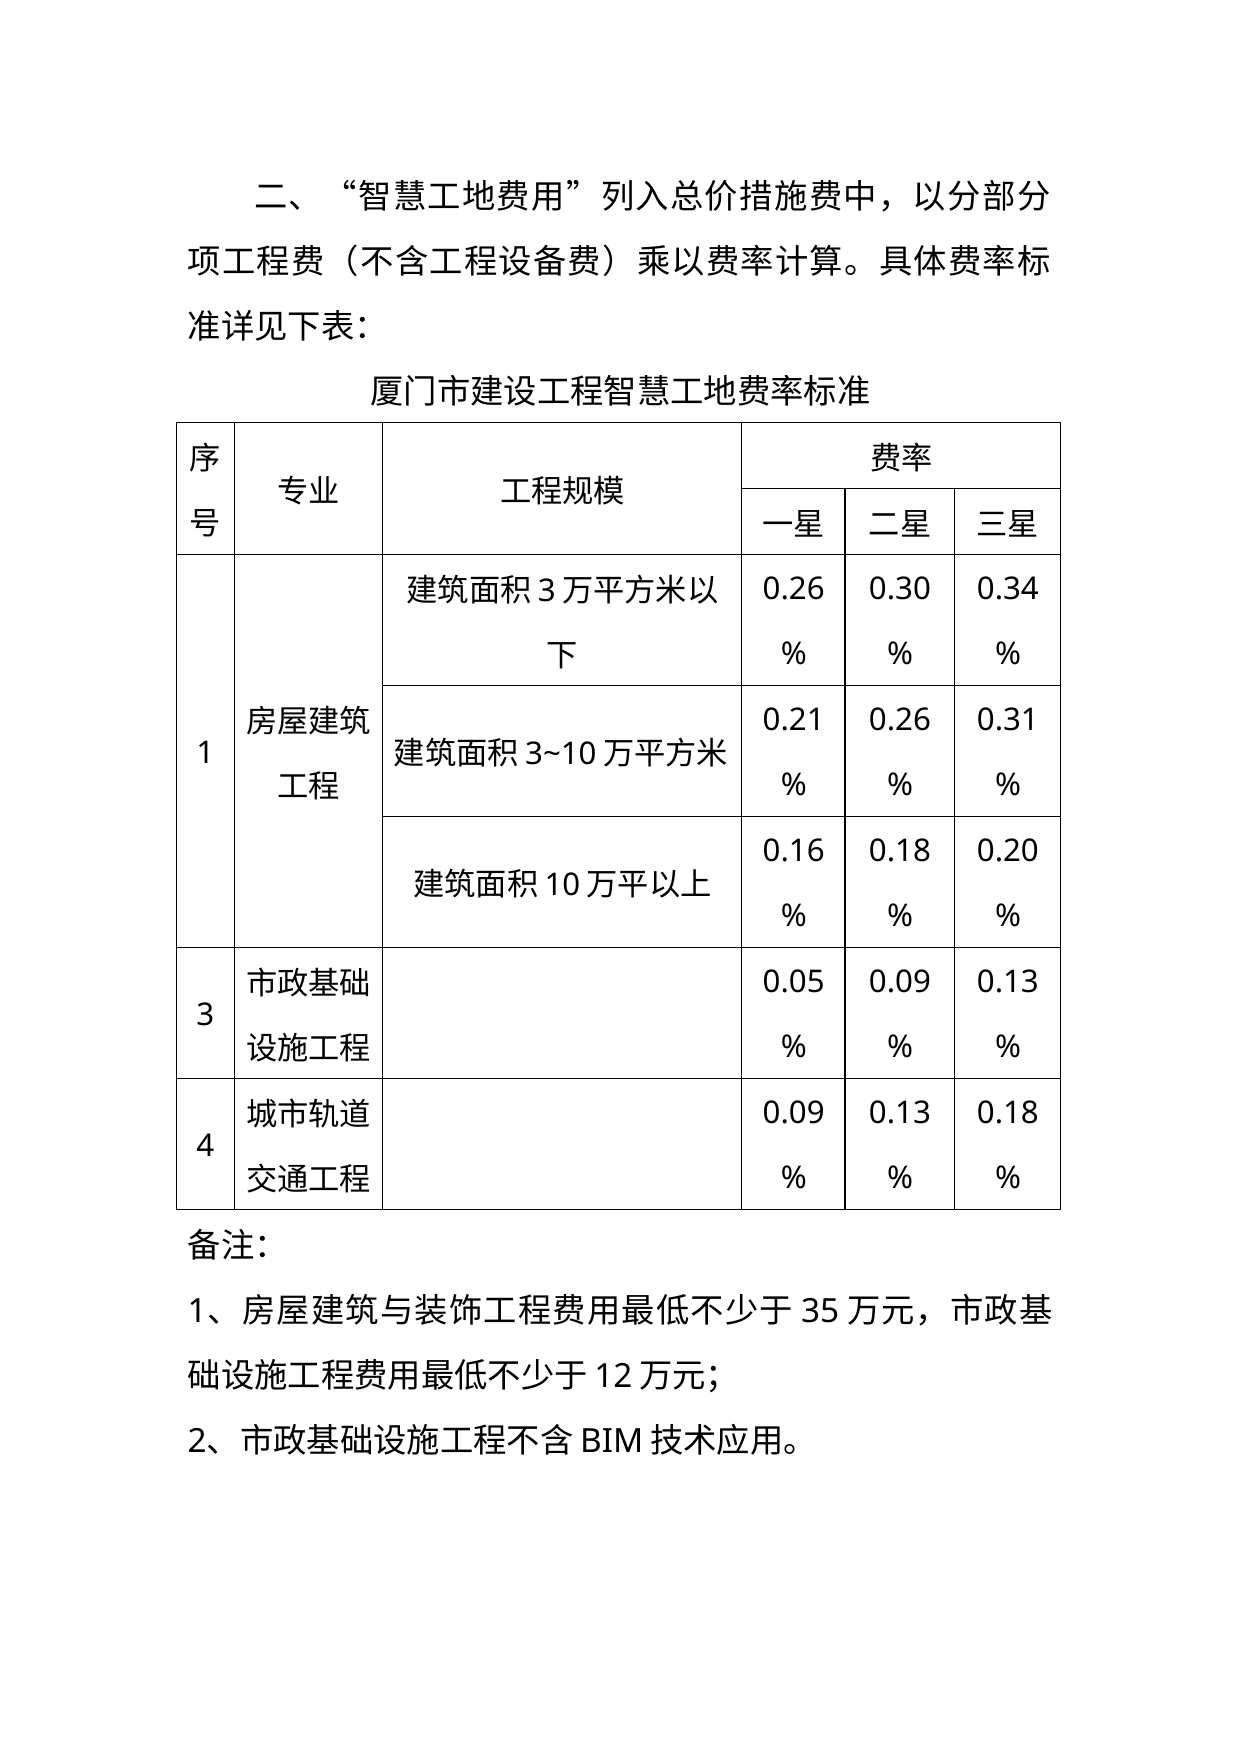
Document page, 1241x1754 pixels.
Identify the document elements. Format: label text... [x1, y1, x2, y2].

table_cell 建筑面积3~10万平方米 [383, 686, 741, 816]
text 二、“智慧工地费用”列入总价措施费中，以分部分项工程费（不含工程设备费）乘以费率计算。具体费率标准详见下表： [187, 162, 1053, 357]
table_cell 房屋建筑工程 [235, 555, 382, 947]
table_cell 0.18% [846, 817, 954, 947]
table_cell 0.30% [846, 555, 954, 685]
table_cell 0.09% [742, 1079, 844, 1209]
table_cell 3 [177, 948, 234, 1078]
table_cell 建筑面积3万平方米以下 [383, 555, 741, 685]
table_cell [383, 1079, 741, 1209]
table_cell 三星 [955, 489, 1060, 554]
table_cell 建筑面积10万平以上 [383, 817, 741, 947]
table_cell 0.09% [846, 948, 954, 1078]
table_cell 市政基础设施工程 [235, 948, 382, 1078]
text 1、房屋建筑与装饰工程费用最低不少于35万元，市政基础设施工程费用最低不少于12万元； [187, 1275, 1053, 1405]
table_cell 0.34% [955, 555, 1060, 685]
table_header 序号 [177, 423, 234, 554]
table_cell 一星 [742, 489, 844, 554]
table_cell 4 [177, 1079, 234, 1209]
table_cell 0.26% [742, 555, 844, 685]
table_cell 0.16% [742, 817, 844, 947]
table_cell 1 [177, 555, 234, 947]
table_cell 0.05% [742, 948, 844, 1078]
table_header 费率 [742, 423, 1060, 488]
text 2、市政基础设施工程不含BIM技术应用。 [187, 1405, 1053, 1470]
table_cell 0.13% [846, 1079, 954, 1209]
table_cell 0.31% [955, 686, 1060, 816]
table_cell [383, 948, 741, 1078]
table_cell 0.26% [846, 686, 954, 816]
table_cell 二星 [846, 489, 954, 554]
table_cell 0.20% [955, 817, 1060, 947]
table_header 专业 [235, 423, 382, 554]
text 厦门市建设工程智慧工地费率标准 [187, 357, 1053, 422]
text 备注： [187, 1210, 1053, 1275]
table_cell 0.21% [742, 686, 844, 816]
table_header 工程规模 [383, 423, 741, 554]
table_cell 0.13% [955, 948, 1060, 1078]
table_cell 城市轨道交通工程 [235, 1079, 382, 1209]
table_cell 0.18% [955, 1079, 1060, 1209]
